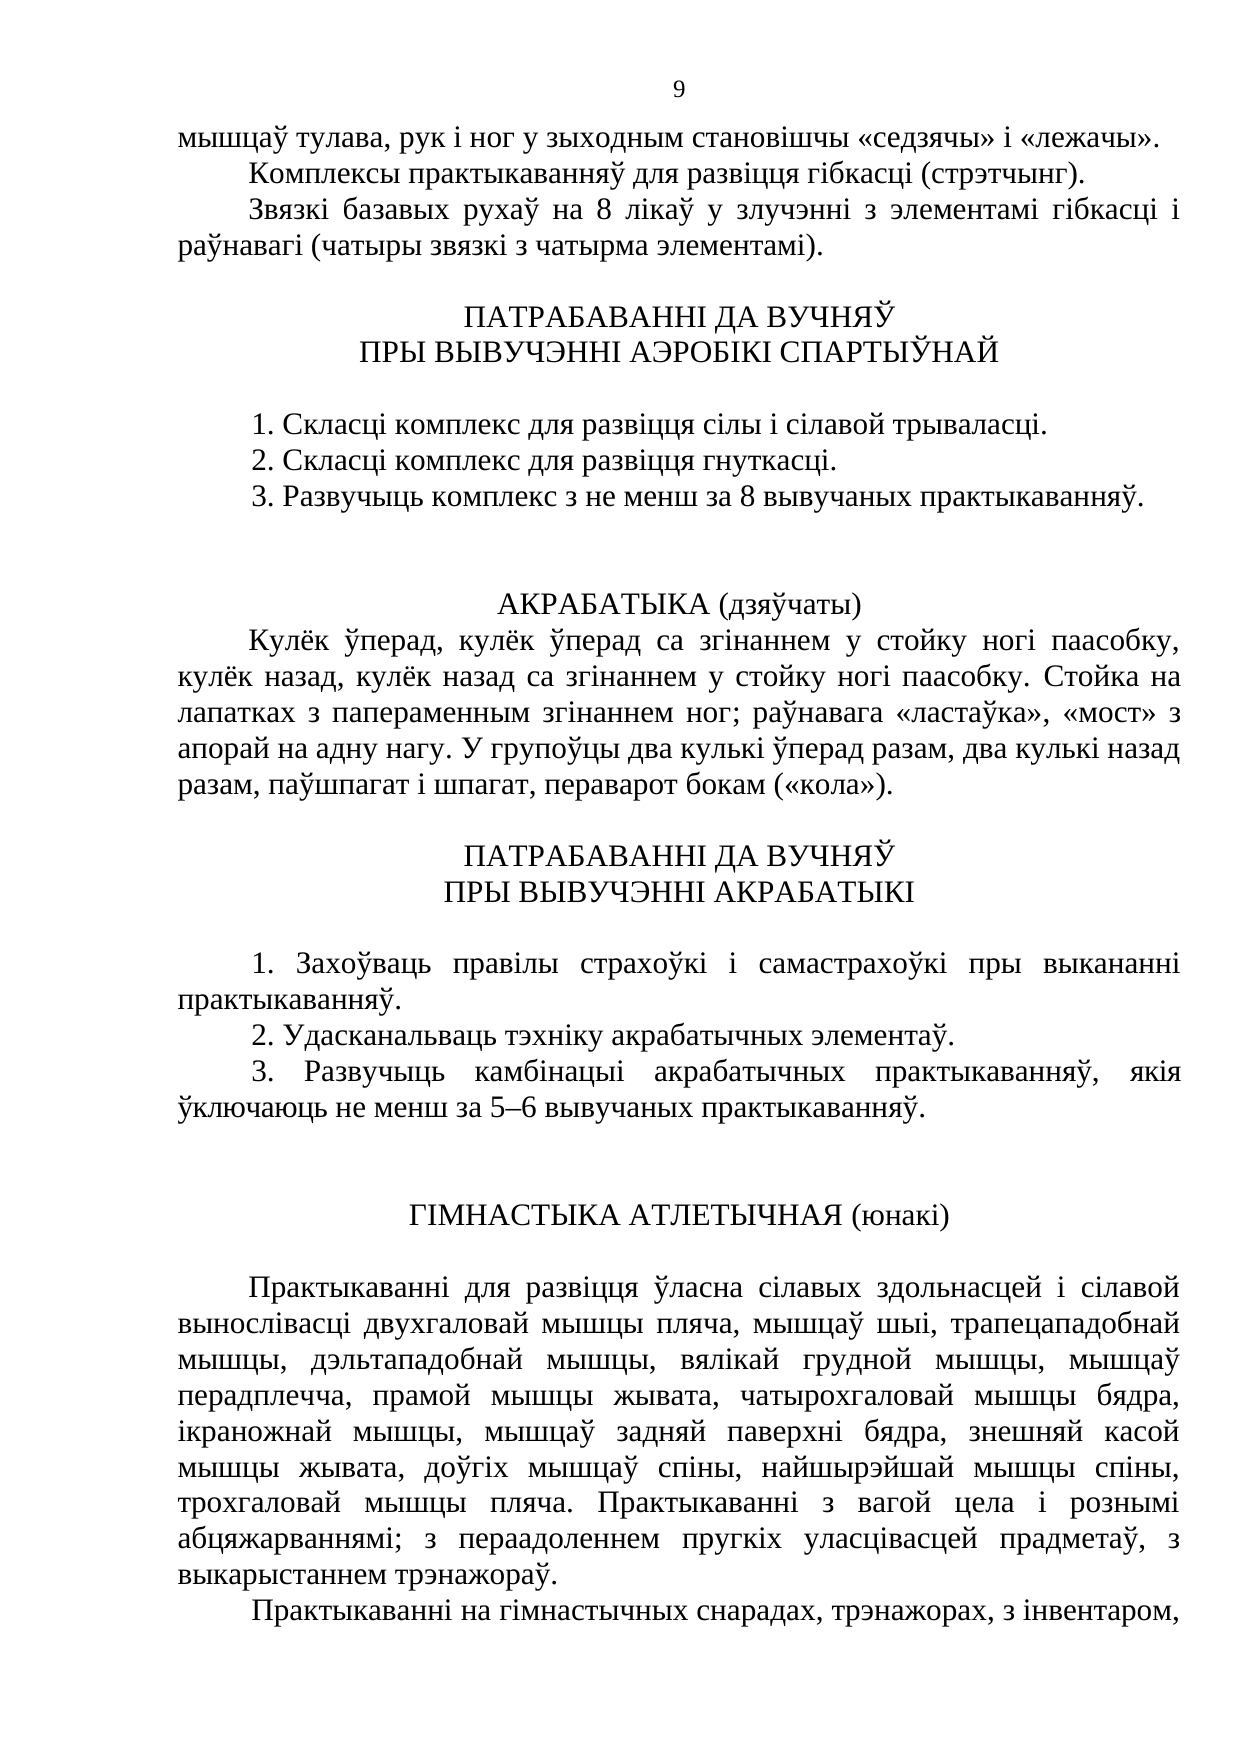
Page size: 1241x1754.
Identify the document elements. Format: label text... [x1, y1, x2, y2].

text ПАТРАБАВАННІ ДА ВУЧНЯЎ [177, 298, 1181, 334]
text Кулёк ўперад, кулёк ўперад са згінаннем у стойку ногі паасобку, кулёк назад, кулёк назад са згінаннем у стойку ногі паасобку. Стойка на лапатках з папераменным згінаннем ног; раўнавага «ластаўка», «мост» з апорай на адну нагу. У групоўцы два кулькі ўперад разам, два кулькі назад разам, паўшпагат і шпагат, пераварот бокам («кола»). [177, 621, 1181, 801]
text 1. Захоўваць правілы страхоўкі і самастрахоўкі пры выкананні практыкаванняў. [177, 945, 1181, 1017]
text 2. Удасканальваць тэхніку акрабатычных элементаў. [177, 1017, 1181, 1052]
text 2. Скласці комплекс для развіцця гнуткасці. [177, 442, 1181, 477]
text Звязкі базавых рухаў на 8 лікаў у злучэнні з элементамі гібкасці і раўнавагі (чатыры звязкі з чатырма элементамі). [177, 190, 1181, 262]
text 3. Развучыць комплекс з не менш за 8 вывучаных практыкаванняў. [177, 477, 1181, 513]
text Практыкаванні для развіцця ўласна сілавых здольнасцей і сілавой вынослівасці двухгаловай мышцы пляча, мышцаў шыі, трапецападобнай мышцы, дэльтападобнай мышцы, вялікай грудной мышцы, мышцаў перадплечча, прамой мышцы жывата, чатырохгаловай мышцы бядра, ікраножнай мышцы, мышцаў задняй паверхні бядра, знешняй касой мышцы жывата, доўгіх мышцаў спіны, найшырэйшай мышцы спіны, трохгаловай мышцы пляча. Практыкаванні з вагой цела і рознымі абцяжарваннямі; з пераадоленнем пругкіх уласцівасцей прадметаў, з выкарыстаннем трэнажораў. [177, 1268, 1181, 1592]
text 1. Скласці комплекс для развіцця сілы і сілавой трываласці. [177, 406, 1181, 442]
text Комплексы практыкаванняў для развіцця гібкасці (стрэтчынг). [177, 154, 1181, 190]
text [177, 1592, 1181, 1627]
text 3. Развучыць камбінацыі акрабатычных практыкаванняў, якія ўключаюць не менш за 5–6 вывучаных практыкаванняў. [177, 1052, 1181, 1124]
text ГIМНАСТЫКА АТЛЕТЫЧНАЯ (юнакі) [177, 1196, 1181, 1232]
text ПРЫ ВЫВУЧЭННІ АЭРОБІКІ СПАРТЫЎНАЙ [177, 334, 1181, 370]
text ПАТРАБАВАННІ ДА ВУЧНЯЎ [177, 837, 1181, 873]
text ПРЫ ВЫВУЧЭННІ АКРАБАТЫКІ [177, 873, 1181, 909]
text АКРАБАТЫКА (дзяўчаты) [177, 585, 1181, 621]
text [177, 118, 1181, 154]
